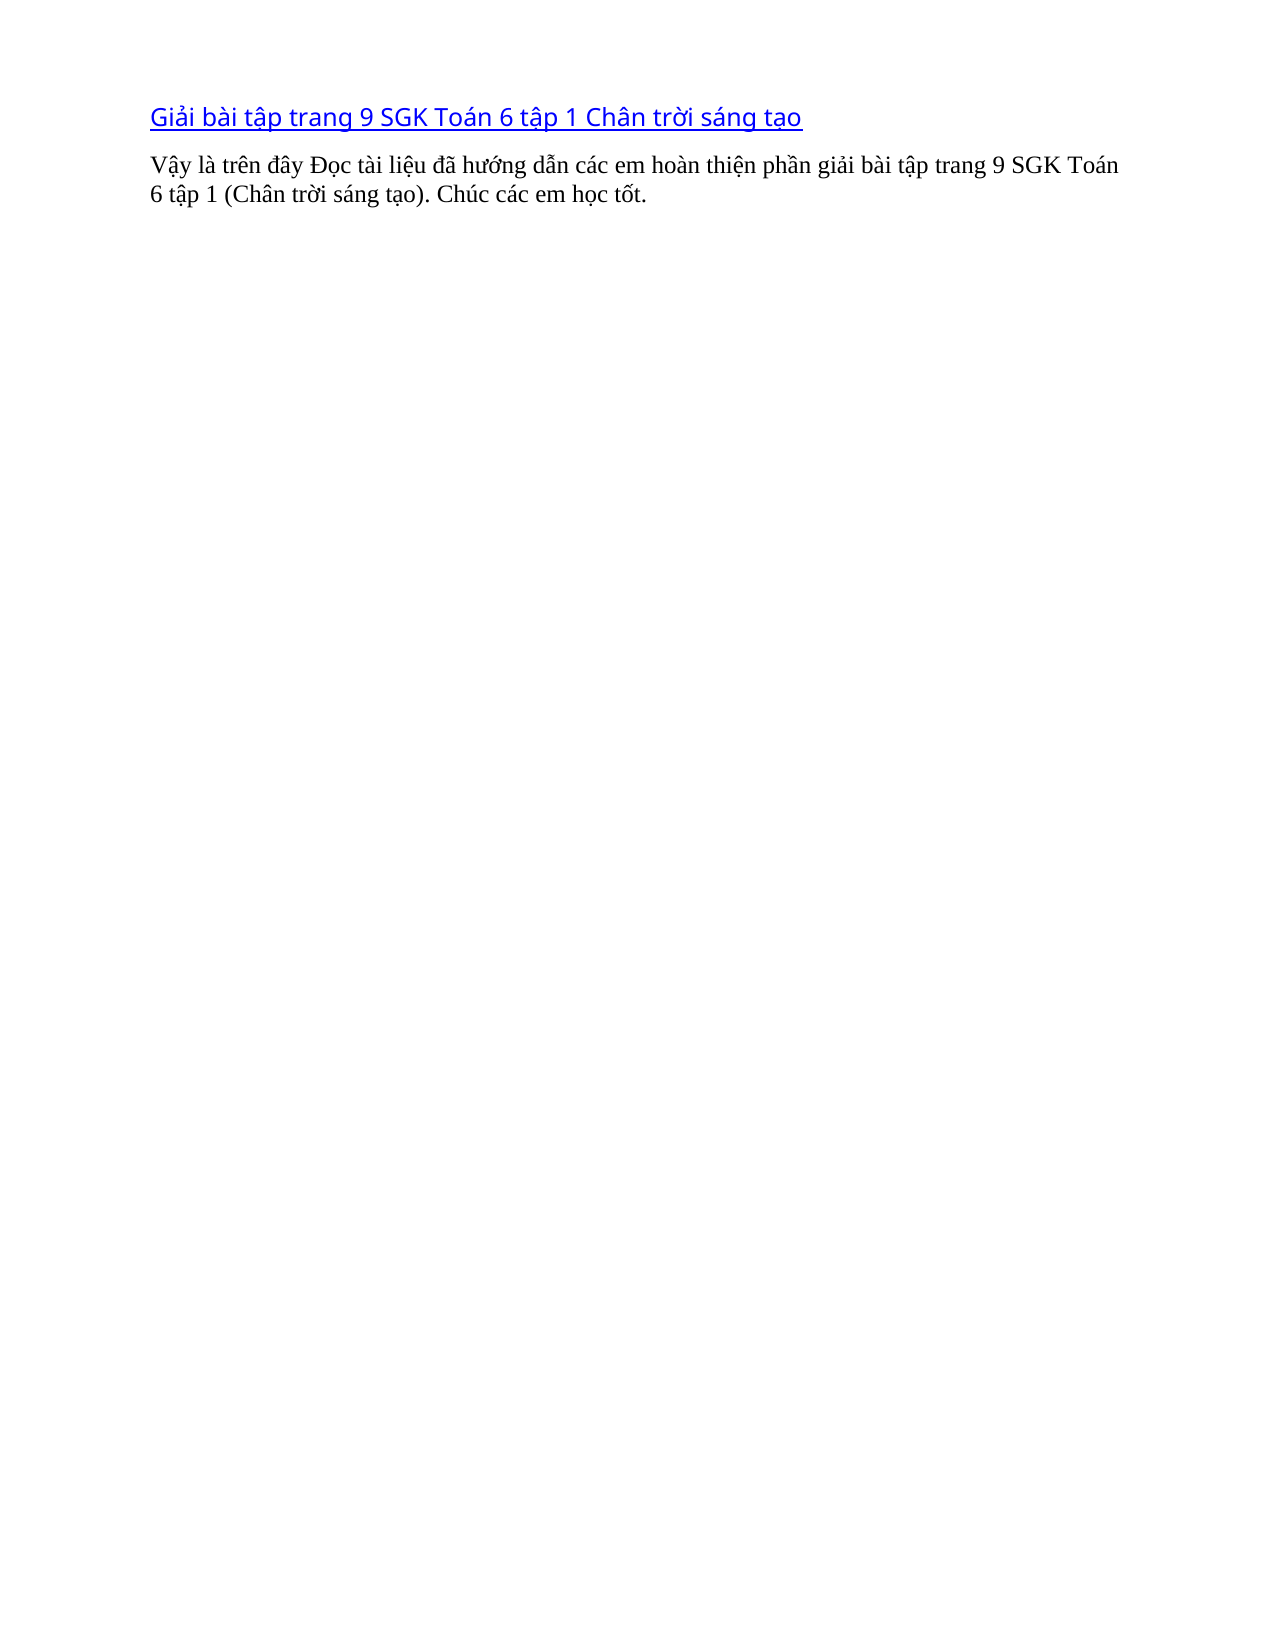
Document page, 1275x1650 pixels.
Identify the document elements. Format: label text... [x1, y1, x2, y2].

text Vậy là trên đây Đọc tài liệu đã hướng dẫn các em hoàn thiện phần giải bài tập trang 9 SGK Toán 6 tập 1 (Chân trời sáng tạo). Chúc các em học tốt. [150, 150, 1125, 207]
